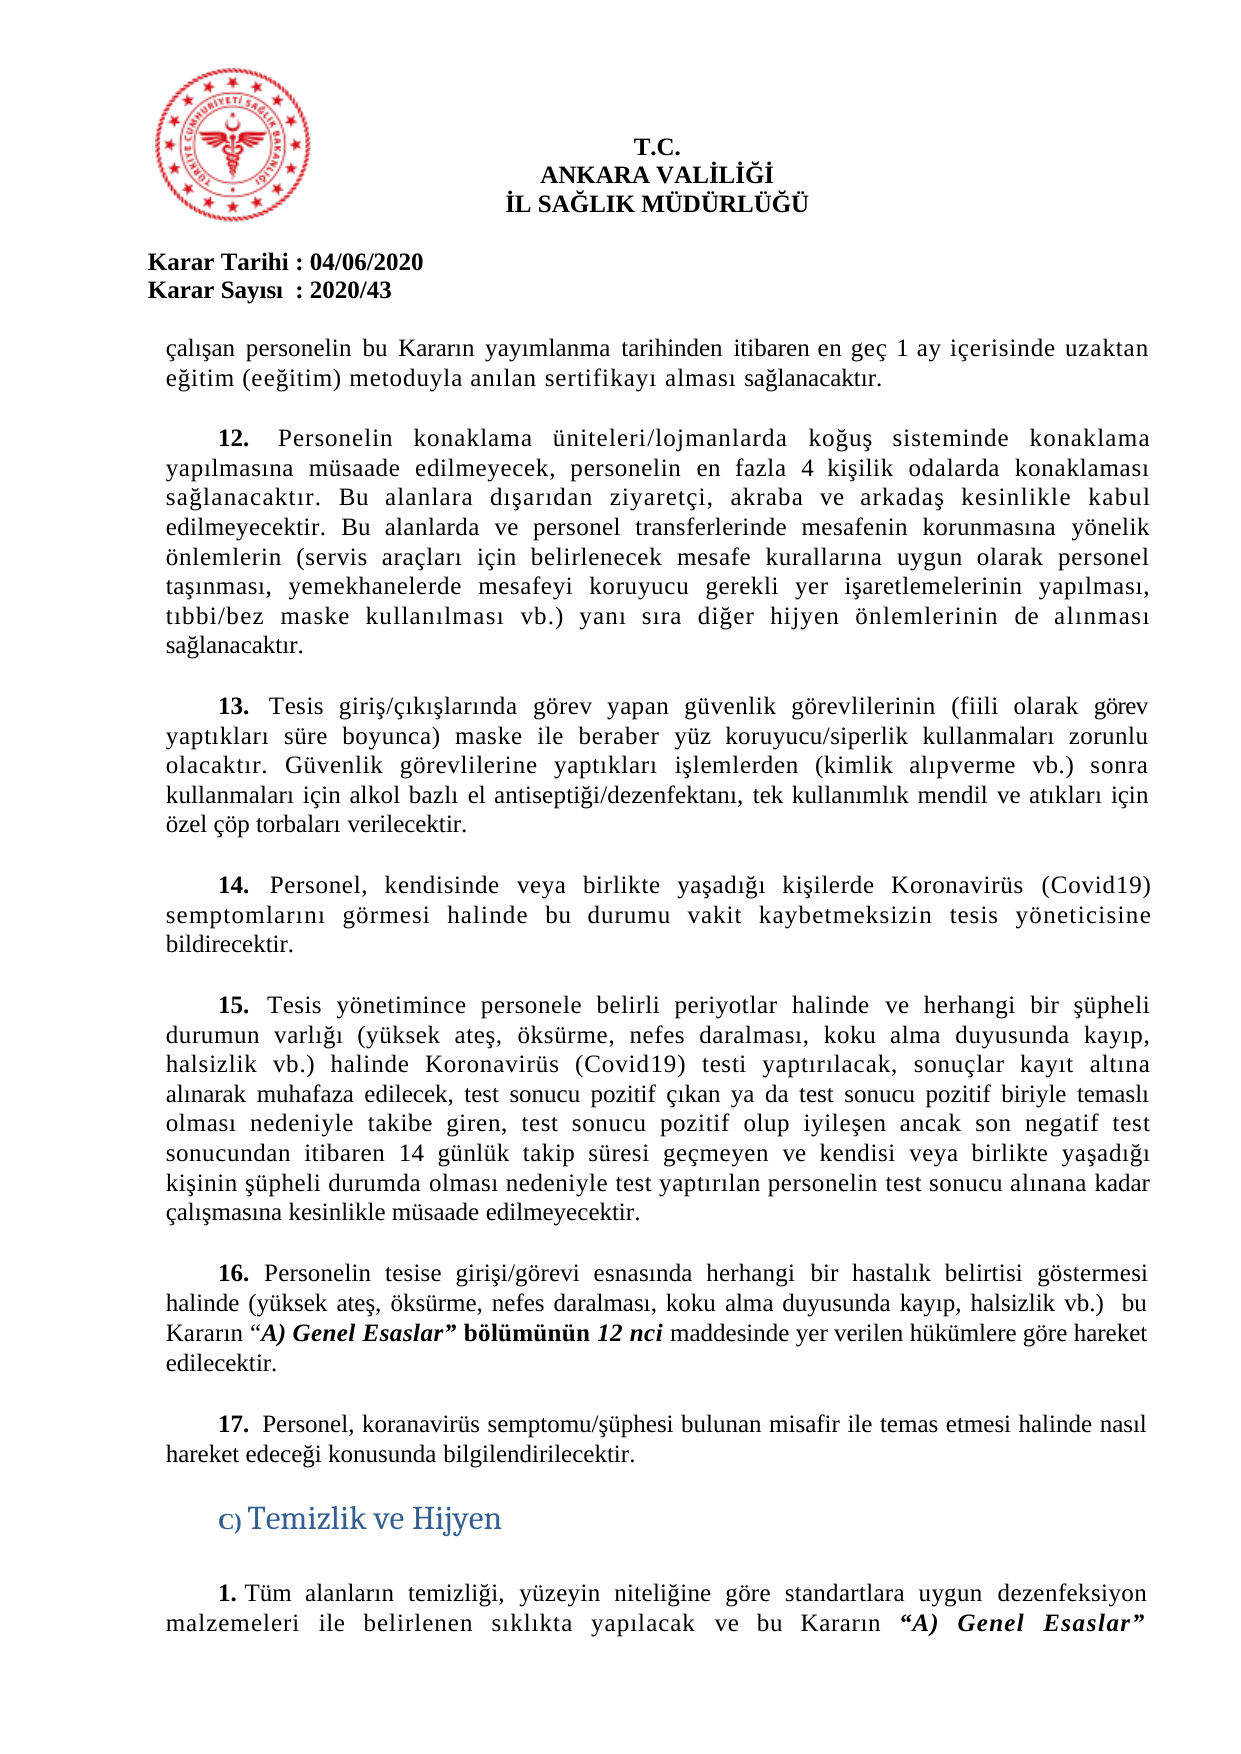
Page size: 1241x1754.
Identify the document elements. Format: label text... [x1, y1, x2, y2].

list Personelin tesise girişi/görevi esnasında herhangi bir hastalık belirtisi göstermesi halinde (yüksek ateş, öksürme, nefes daralması, koku alma duyusunda kayıp, halsizlik vb.) bu Kararın “A) Genel Esaslar” bölümünün 12 nci maddesinde yer verilen hükümlere göre hareket edilecektir. [166, 1258, 1148, 1377]
list Tesis yönetimince personele belirli periyotlar halinde ve herhangi bir şüpheli durumun varlığı (yüksek ateş, öksürme, nefes daralması, koku alma duyusunda kayıp, halsizlik vb.) halinde Koronavirüs (Covid­19) testi yaptırılacak, sonuçlar kayıt altına alınarak muhafaza edilecek, test sonucu pozitif çıkan ya da test sonucu pozitif biriyle temaslı olması nedeniyle takibe giren, test sonucu pozitif olup iyileşen ancak son negatif test sonucundan itibaren 14 günlük takip süresi geçmeyen ve kendisi veya birlikte yaşadığı kişinin şüpheli durumda olması nedeniyle test yaptırılan personelin test sonucu alınana kadar çalışmasına kesinlikle müsaade edilmeyecektir. [166, 990, 1150, 1226]
subtitle Temizlik ve Hijyen [218, 1499, 1167, 1538]
list Personel, kendisinde veya birlikte yaşadığı kişilerde Koronavirüs (Covid­19) semptomlarını görmesi halinde bu durumu vakit kaybetmeksizin tesis yöneticisine bildirecektir. [166, 870, 1151, 958]
list Tesis giriş/çıkışlarında görev yapan güvenlik görevlilerinin (fiili olarak görev yaptıkları süre boyunca) maske ile beraber yüz koruyucu/siperlik kullanmaları zorunlu olacaktır. Güvenlik görevlilerine yaptıkları işlemlerden (kimlik alıp­verme vb.) sonra kullanmaları için alkol bazlı el antiseptiği/dezenfektanı, tek kullanımlık mendil ve atıkları için özel çöp torbaları verilecektir. [166, 691, 1148, 838]
picture [140, 53, 326, 237]
list Personel, koranavirüs semptomu/şüphesi bulunan misafir ile temas etmesi halinde nasıl hareket edeceği konusunda bilgilendirilecektir. [166, 1409, 1148, 1468]
list Personelin konaklama üniteleri/lojmanlarda koğuş sisteminde konaklama yapılmasına müsaade edilmeyecek, personelin en fazla 4 kişilik odalarda konaklaması sağlanacaktır. Bu alanlara dışarıdan ziyaretçi, akraba ve arkadaş kesinlikle kabul edilmeyecektir. Bu alanlarda ve personel transferlerinde mesafenin korunmasına yönelik önlemlerin (servis araçları için belirlenecek mesafe kurallarına uygun olarak personel taşınması, yemekhanelerde mesafeyi koruyucu gerekli yer işaretlemelerinin yapılması, tıbbi/bez maske kullanılması vb.) yanı sıra diğer hijyen önlemlerinin de alınması sağlanacaktır. [166, 423, 1150, 659]
